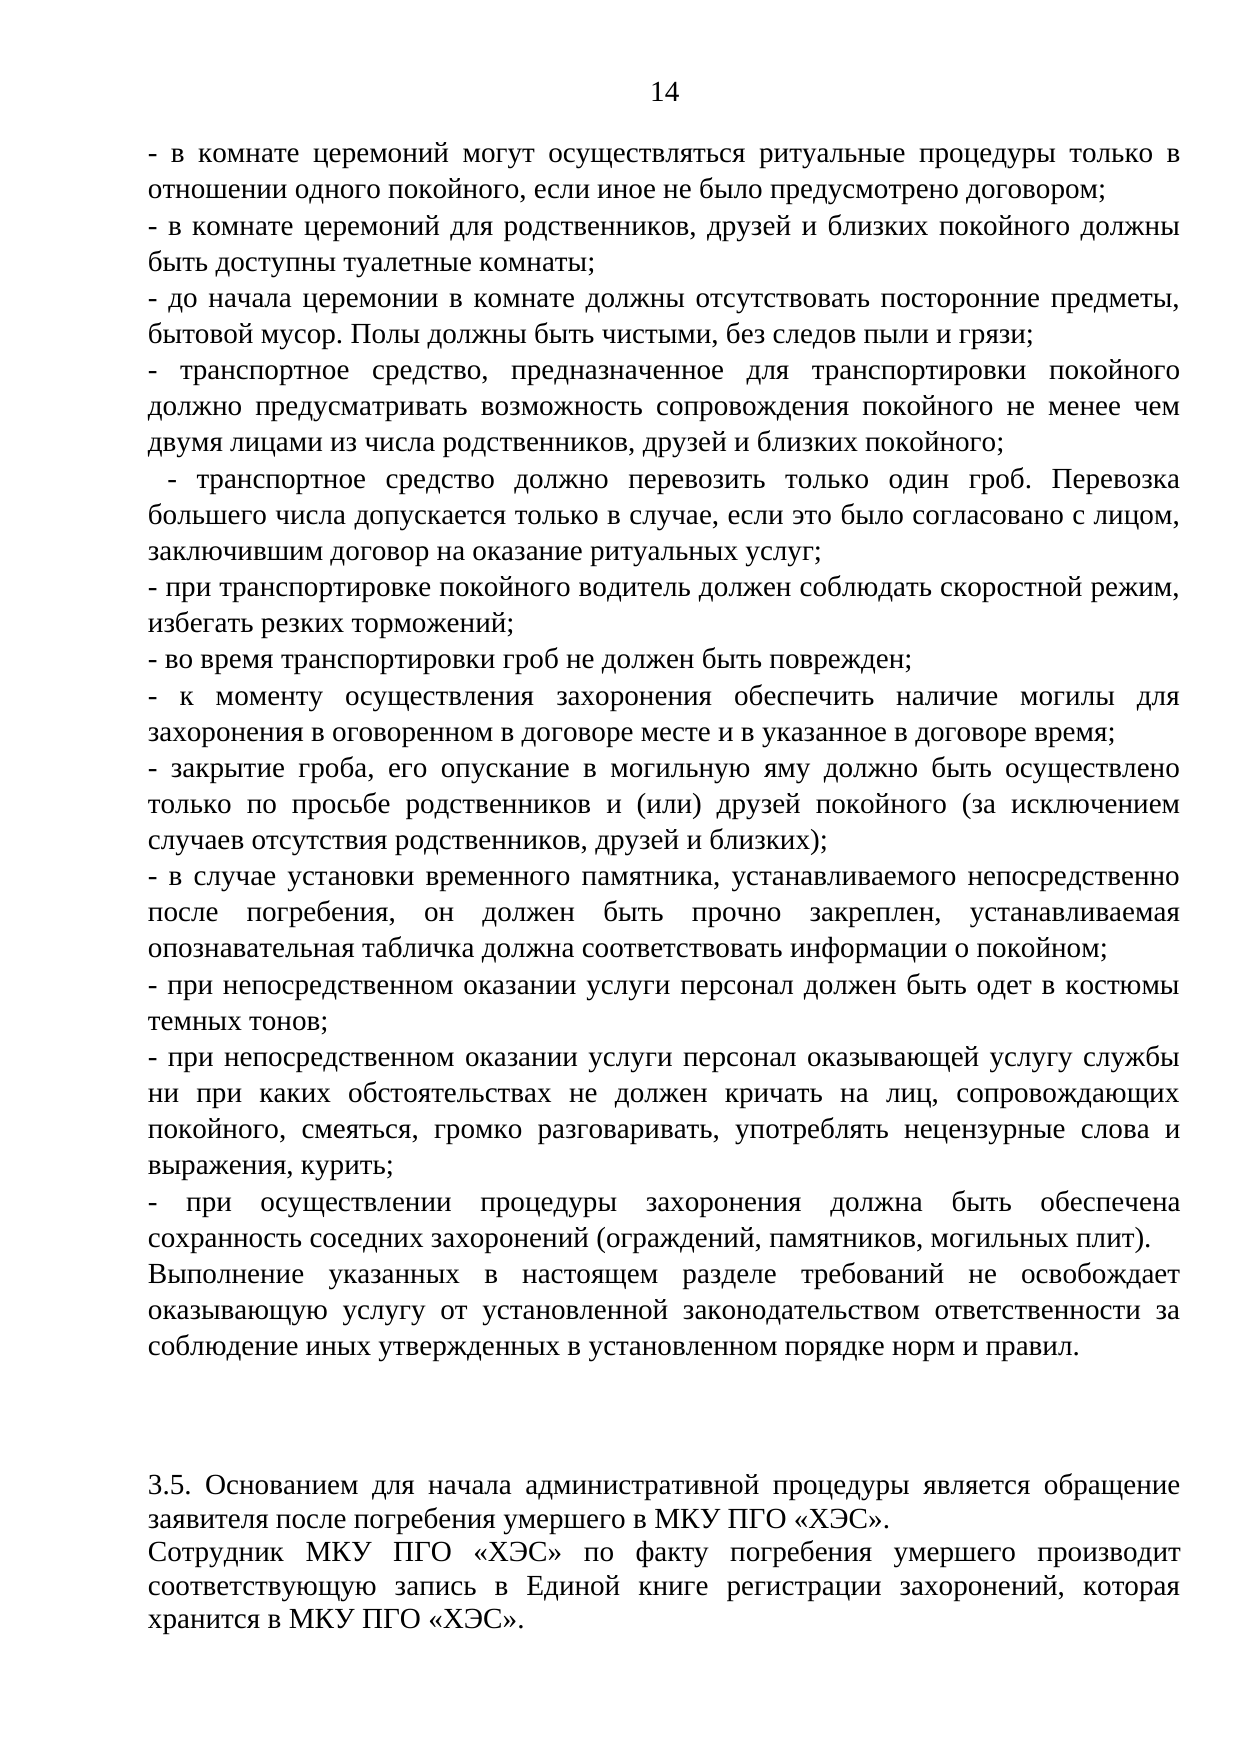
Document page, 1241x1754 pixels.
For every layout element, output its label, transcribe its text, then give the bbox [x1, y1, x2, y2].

list - при непосредственном оказании услуги персонал должен быть одет в костюмы темных тонов; [148, 967, 1181, 1036]
list - при транспортировке покойного водитель должен соблюдать скоростной режим, избегать резких торможений; [148, 569, 1181, 639]
list - во время транспортировки гроб не должен быть поврежден; [148, 641, 1181, 675]
list - до начала церемонии в комнате должны отсутствовать посторонние предметы, бытовой мусор. Полы должны быть чистыми, без следов пыли и грязи; [148, 280, 1181, 350]
list - при осуществлении процедуры захоронения должна быть обеспечена сохранность соседних захоронений (ограждений, памятников, могильных плит). [148, 1184, 1181, 1253]
list - в комнате церемоний для родственников, друзей и близких покойного должны быть доступны туалетные комнаты; [148, 208, 1181, 277]
list - при непосредственном оказании услуги персонал оказывающей услугу службы ни при каких обстоятельствах не должен кричать на лиц, сопровождающих покойного, смеяться, громко разговаривать, употреблять нецензурные слова и выражения, курить; [148, 1039, 1181, 1181]
list - в комнате церемоний могут осуществляться ритуальные процедуры только в отношении одного покойного, если иное не было предусмотрено договором; [148, 135, 1181, 205]
text 3.5. Основанием для начала административной процедуры является обращение заявителя после погребения умершего в МКУ ПГО «ХЭС». [148, 1467, 1181, 1534]
list - в случае установки временного памятника, устанавливаемого непосредственно после погребения, он должен быть прочно закреплен, устанавливаемая опознавательная табличка должна соответствовать информации о покойном; [148, 858, 1181, 964]
text Сотрудник МКУ ПГО «ХЭС» по факту погребения умершего производит соответствующую запись в Единой книге регистрации захоронений, которая хранится в МКУ ПГО «ХЭС». [148, 1534, 1181, 1635]
list - транспортное средство должно перевозить только один гроб. Перевозка большего числа допускается только в случае, если это было согласовано с лицом, заключившим договор на оказание ритуальных услуг; [148, 461, 1181, 567]
list - к моменту осуществления захоронения обеспечить наличие могилы для захоронения в оговоренном в договоре месте и в указанное в договоре время; [148, 678, 1181, 747]
list Выполнение указанных в настоящем разделе требований не освобождает оказывающую услугу от установленной законодательством ответственности за соблюдение иных утвержденных в установленном порядке норм и правил. [148, 1256, 1181, 1362]
list - закрытие гроба, его опускание в могильную яму должно быть осуществлено только по просьбе родственников и (или) друзей покойного (за исключением случаев отсутствия родственников, друзей и близких); [148, 750, 1181, 856]
list - транспортное средство, предназначенное для транспортировки покойного должно предусматривать возможность сопровождения покойного не менее чем двумя лицами из числа родственников, друзей и близких покойного; [148, 352, 1181, 458]
